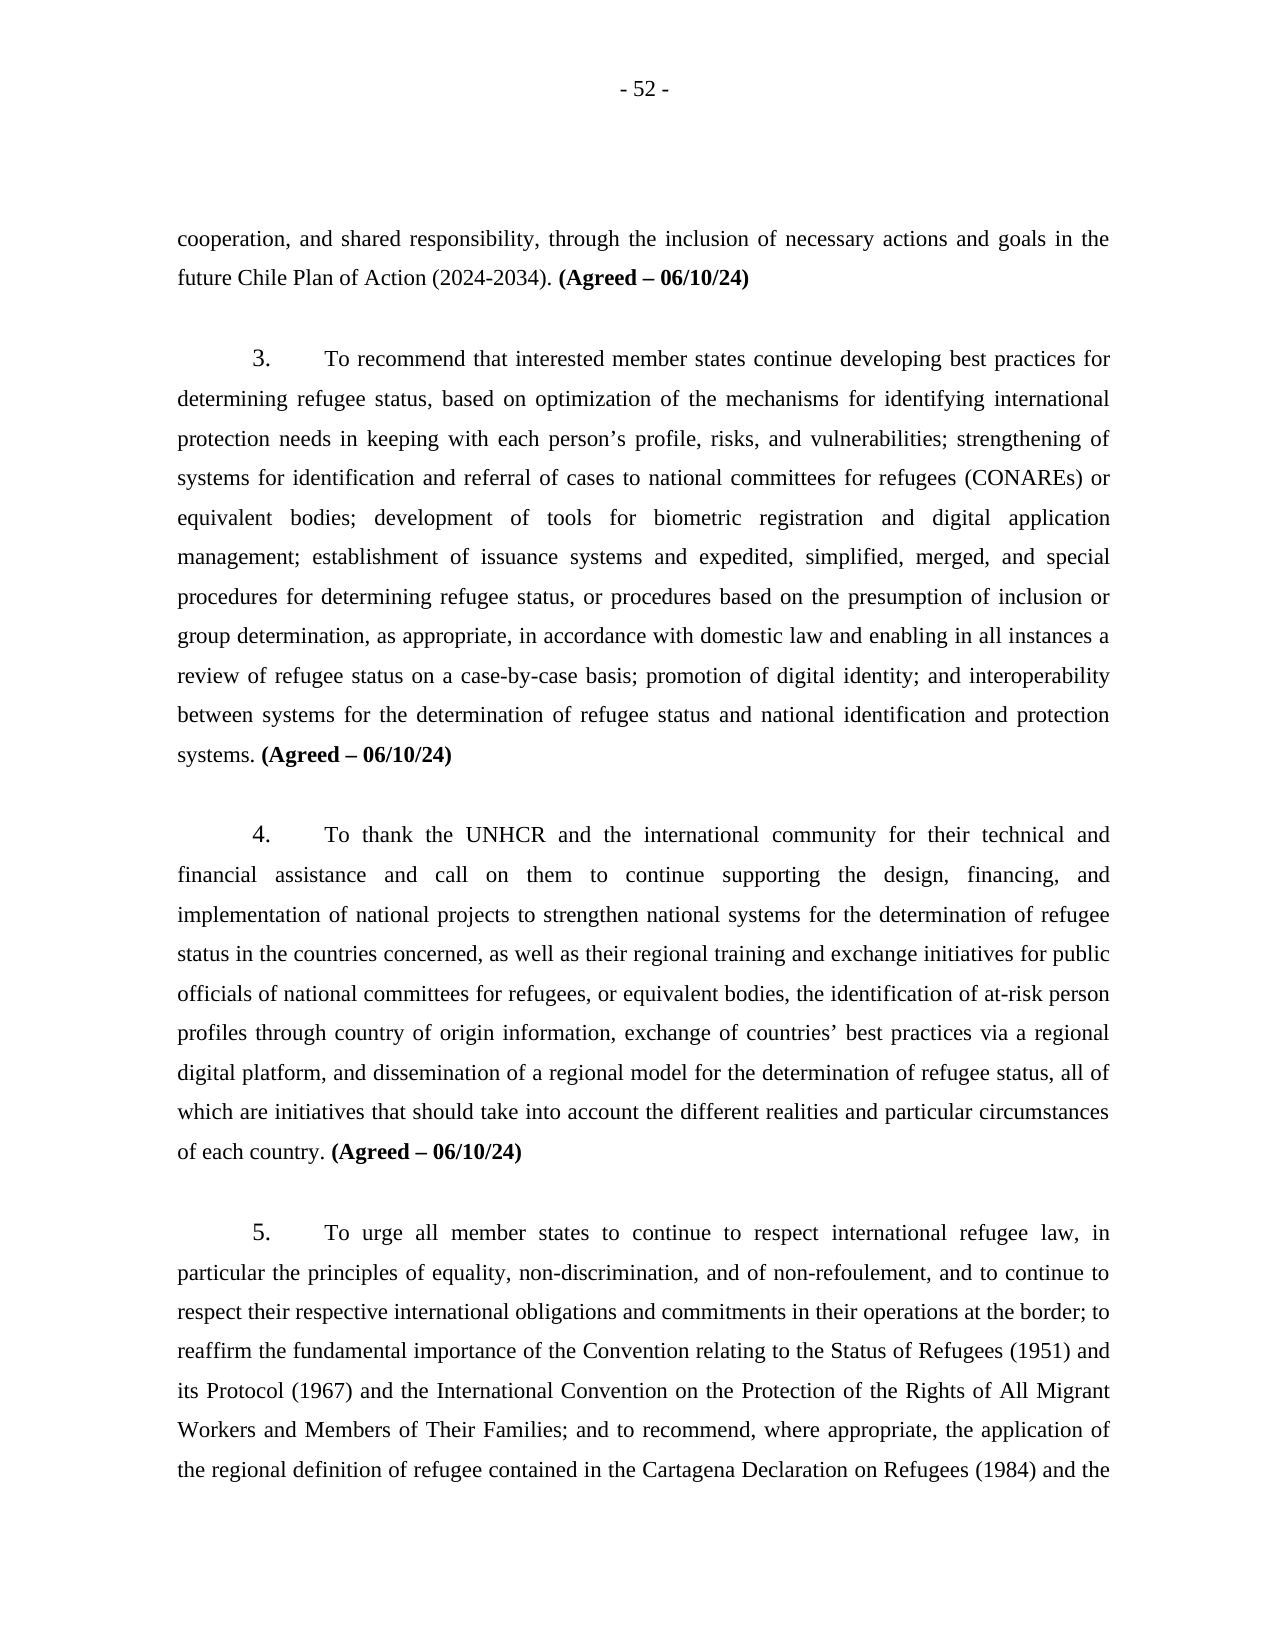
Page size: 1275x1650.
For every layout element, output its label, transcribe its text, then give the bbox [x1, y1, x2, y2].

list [177, 225, 1111, 291]
list To thank the UNHCR and the international community for their technical and financial assistance and call on them to continue supporting the design, financing, and implementation of national projects to strengthen national systems for the determination of refugee status in the countries concerned, as well as their regional training and exchange initiatives for public officials of national committees for refugees, or equivalent bodies, the identification of at-risk person profiles through country of origin information, exchange of countries’ best practices via a regional digital platform, and dissemination of a regional model for the determination of refugee status, all of which are initiatives that should take into account the different realities and particular circumstances of each country. (Agreed – 06/10/24) [177, 819, 1111, 1164]
list To recommend that interested member states continue developing best practices for determining refugee status, based on optimization of the mechanisms for identifying international protection needs in keeping with each person’s profile, risks, and vulnerabilities; strengthening of systems for identification and referral of cases to national committees for refugees (CONAREs) or equivalent bodies; development of tools for biometric registration and digital application management; establishment of issuance systems and expedited, simplified, merged, and special procedures for determining refugee status, or procedures based on the presumption of inclusion or group determination, as appropriate, in accordance with domestic law and enabling in all instances a review of refugee status on a case-by-case basis; promotion of digital identity; and interoperability between systems for the determination of refugee status and national identification and protection systems. (Agreed – 06/10/24) [177, 343, 1111, 767]
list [177, 1217, 1111, 1482]
